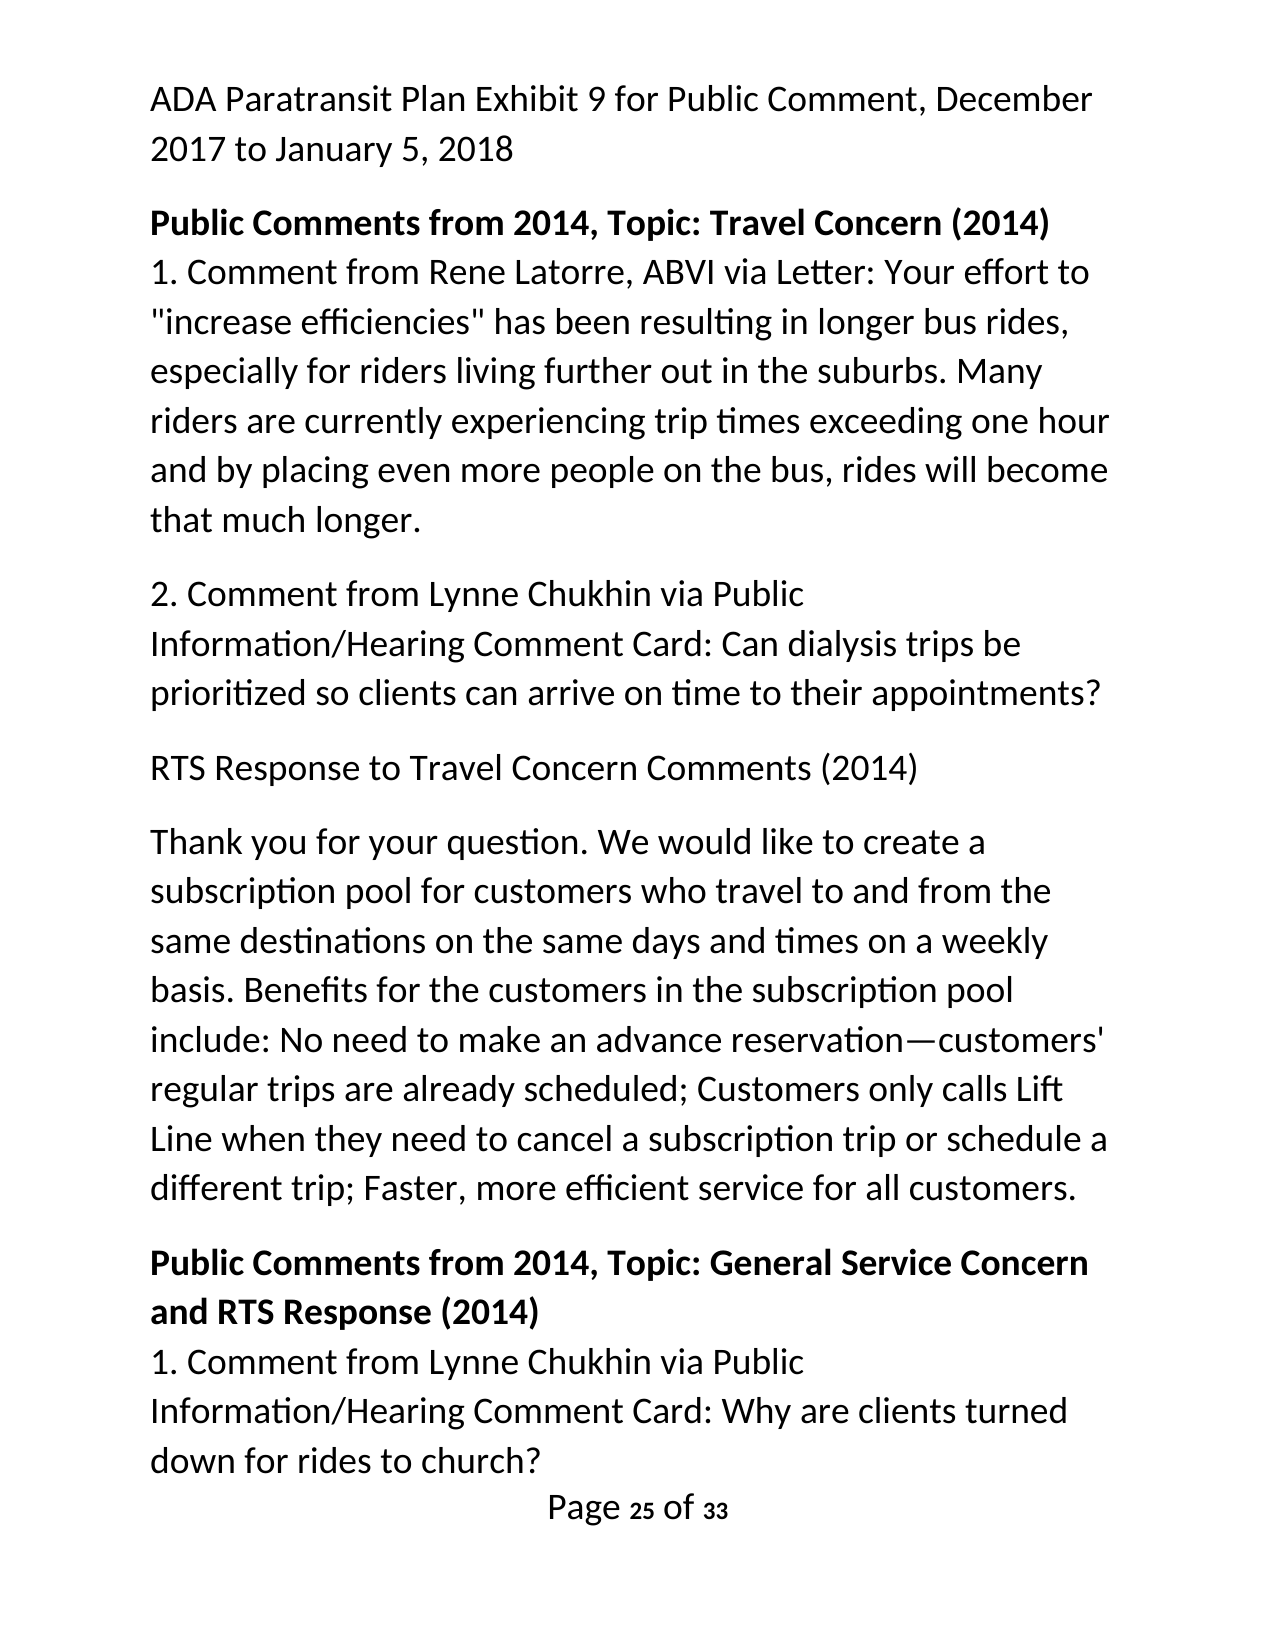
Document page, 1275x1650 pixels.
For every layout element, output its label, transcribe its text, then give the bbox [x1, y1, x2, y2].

text Thank you for your question. We would like to create a subscription pool for customers who travel to and from the same destinations on the same days and times on a weekly basis. Benefits for the customers in the subscription pool include: No need to make an advance reservation—customers' regular trips are already scheduled; Customers only calls Lift Line when they need to cancel a subscription trip or schedule a different trip; Faster, more efficient service for all customers. [150, 818, 1125, 1210]
subtitle Public Comments from 2014, Topic: Travel Concern (2014) [150, 199, 1125, 244]
text 2. Comment from Lynne Chukhin via Public Information/Hearing Comment Card: Can dialysis trips be prioritized so clients can arrive on time to their appointments? [150, 570, 1125, 715]
subtitle Public Comments from 2014, Topic: General Service Concern and RTS Response (2014) [150, 1239, 1125, 1334]
text 1. Comment from Lynne Chukhin via Public Information/Hearing Comment Card: Why are clients turned down for rides to church? [150, 1338, 1125, 1483]
text RTS Response to Travel Concern Comments (2014) [150, 743, 1125, 789]
text 1. Comment from Rene Latorre, ABVI via Letter: Your effort to "increase efficiencies" has been resulting in longer bus rides, especially for riders living further out in the suburbs. Many riders are currently experiencing trip times exceeding one hour and by placing even more people on the bus, rides will become that much longer. [150, 248, 1125, 541]
